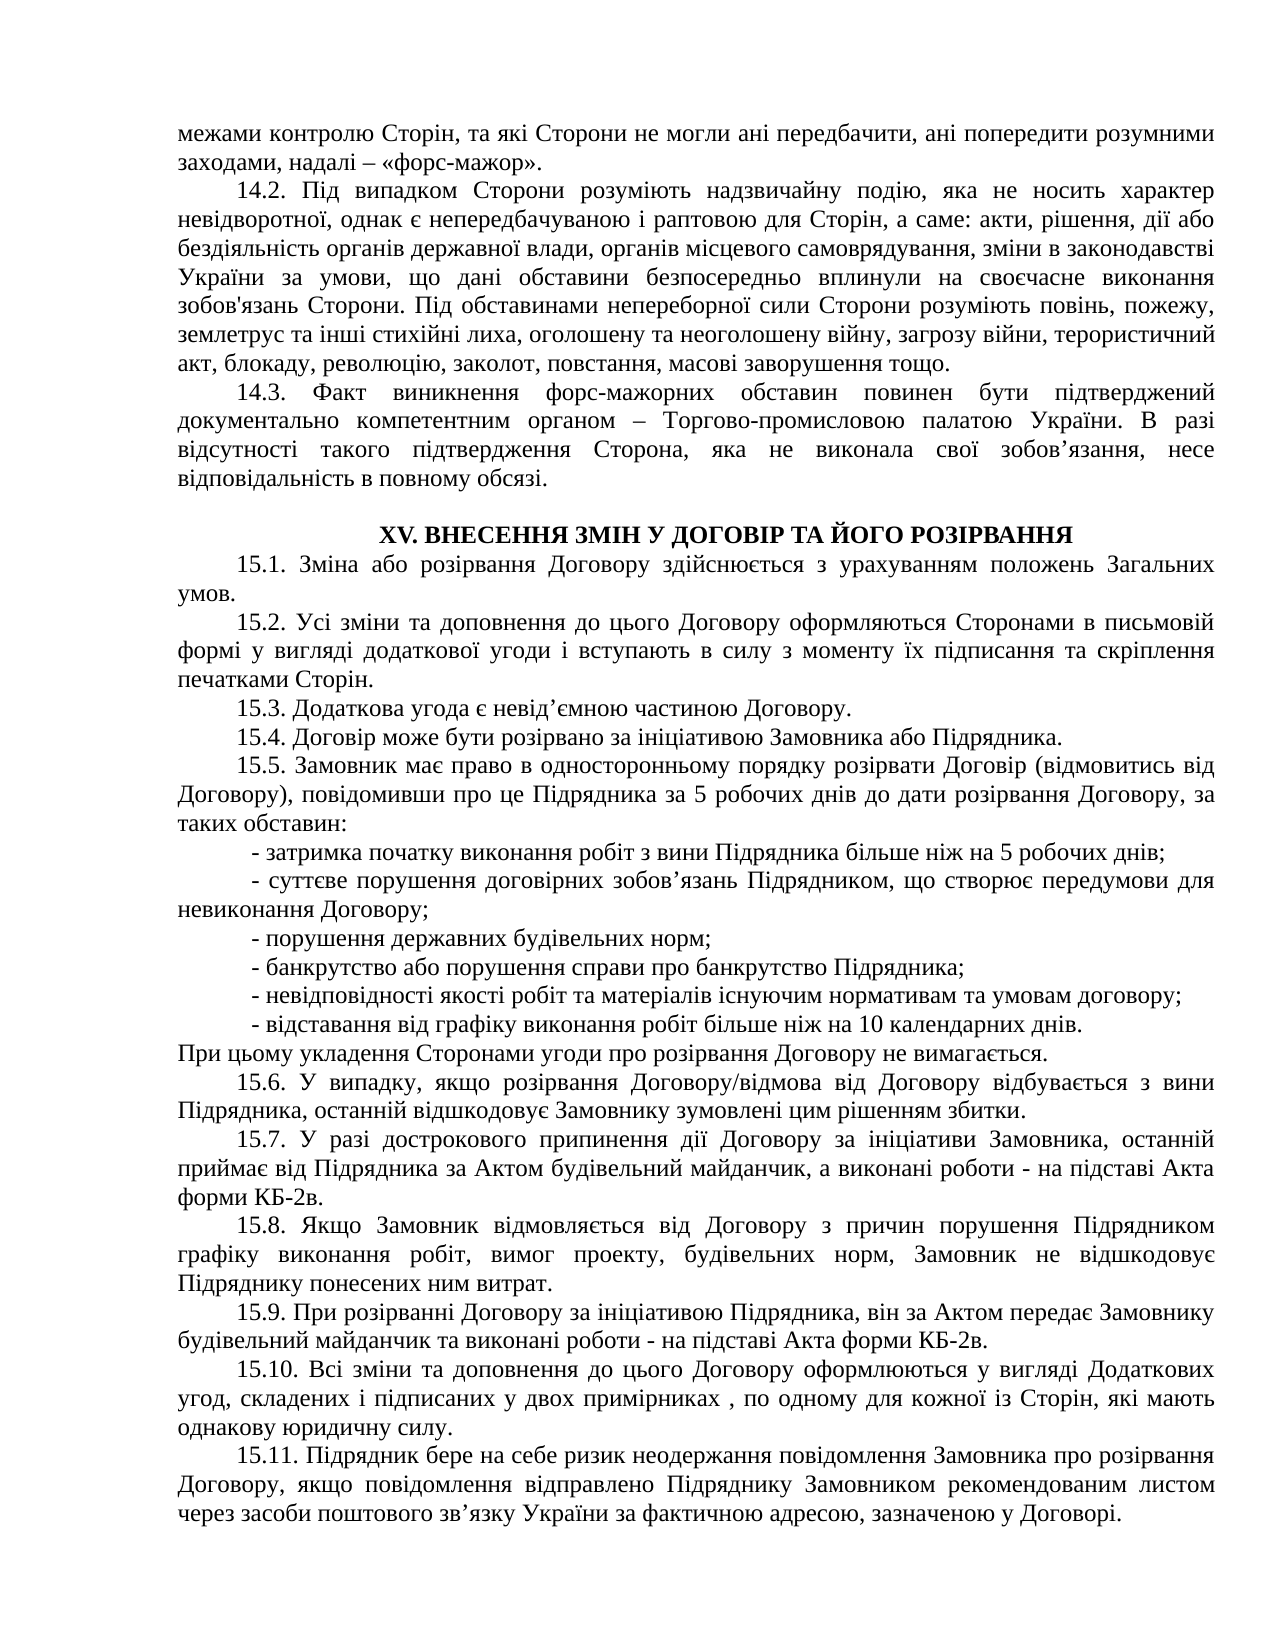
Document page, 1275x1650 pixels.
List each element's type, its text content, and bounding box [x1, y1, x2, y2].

subtitle XV. ВНЕСЕННЯ ЗМІН У ДОГОВІР ТА ЙОГО РОЗІРВАННЯ [177, 521, 1216, 549]
text - затримка початку виконання робіт з вини Підрядника більше ніж на 5 робочих днів; [177, 837, 1216, 866]
text 15.11. Підрядник бере на себе ризик неодержання повідомлення Замовника про розірвання Договору, якщо повідомлення відправлено Підряднику Замовником рекомендованим листом через засоби поштового зв’язку України за фактичною адресою, зазначеною у Договорі. [177, 1441, 1216, 1527]
text 14.2. Під випадком Сторони розуміють надзвичайну подію, яка не носить характер невідворотної, однак є непередбачуваною і раптовою для Сторін, а саме: акти, рішення, дії або бездіяльність органів державної влади, органів місцевого самоврядування, зміни в законодавстві України за умови, що дані обставини безпосередньо вплинули на своєчасне виконання зобов'язань Сторони. Під обставинами непереборної сили Сторони розуміють повінь, пожежу, землетрус та інші стихійні лиха, оголошену та неоголошену війну, загрозу війни, терористичний акт, блокаду, революцію, заколот, повстання, масові заворушення тощо. [177, 176, 1216, 377]
text 15.6. У випадку, якщо розірвання Договору/відмова від Договору відбувається з вини Підрядника, останній відшкодовує Замовнику зумовлені цим рішенням збитки. [177, 1067, 1216, 1124]
text - порушення державних будівельних норм; [177, 923, 1216, 952]
text 15.4. Договір може бути розірвано за ініціативою Замовника або Підрядника. [177, 722, 1216, 751]
text При цьому укладення Сторонами угоди про розірвання Договору не вимагається. [177, 1038, 1216, 1067]
text 15.2. Усі зміни та доповнення до цього Договору оформляються Сторонами в письмовій формі у вигляді додаткової угоди і вступають в силу з моменту їх підписання та скріплення печатками Сторін. [177, 607, 1216, 693]
text - суттєве порушення договірних зобов’язань Підрядником, що створює передумови для невиконання Договору; [177, 866, 1216, 923]
text 15.3. Додаткова угода є невід’ємною частиною Договору. [177, 693, 1216, 722]
text 15.10. Всі зміни та доповнення до цього Договору оформлюються у вигляді Додаткових угод, складених і підписаних у двох примірниках , по одному для кожної із Сторін, які мають однакову юридичну силу. [177, 1354, 1216, 1441]
text - невідповідності якості робіт та матеріалів існуючим нормативам та умовам договору; [177, 981, 1216, 1009]
text 14.3. Факт виникнення форс-мажорних обставин повинен бути підтверджений документально компетентним органом – Торгово-промисловою палатою України. В разі відсутності такого підтвердження Сторона, яка не виконала свої зобов’язання, несе відповідальність в повному обсязі. [177, 377, 1216, 492]
text 15.1. Зміна або розірвання Договору здійснюється з урахуванням положень Загальних умов. [177, 549, 1216, 607]
text 15.9. При розірванні Договору за ініціативою Підрядника, він за Актом передає Замовнику будівельний майданчик та виконані роботи - на підставі Акта форми КБ-2в. [177, 1297, 1216, 1354]
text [177, 118, 1216, 176]
text 15.5. Замовник має право в односторонньому порядку розірвати Договір (відмовитись від Договору), повідомивши про це Підрядника за 5 робочих днів до дати розірвання Договору, за таких обставин: [177, 751, 1216, 837]
text - банкрутство або порушення справи про банкрутство Підрядника; [177, 952, 1216, 981]
text - відставання від графіку виконання робіт більше ніж на 10 календарних днів. [177, 1009, 1216, 1038]
text 15.7. У разі дострокового припинення дії Договору за ініціативи Замовника, останній приймає від Підрядника за Актом будівельний майданчик, а виконані роботи - на підставі Акта форми КБ-2в. [177, 1124, 1216, 1211]
text 15.8. Якщо Замовник відмовляється від Договору з причин порушення Підрядником графіку виконання робіт, вимог проекту, будівельних норм, Замовник не відшкодовує Підряднику понесених ним витрат. [177, 1211, 1216, 1297]
